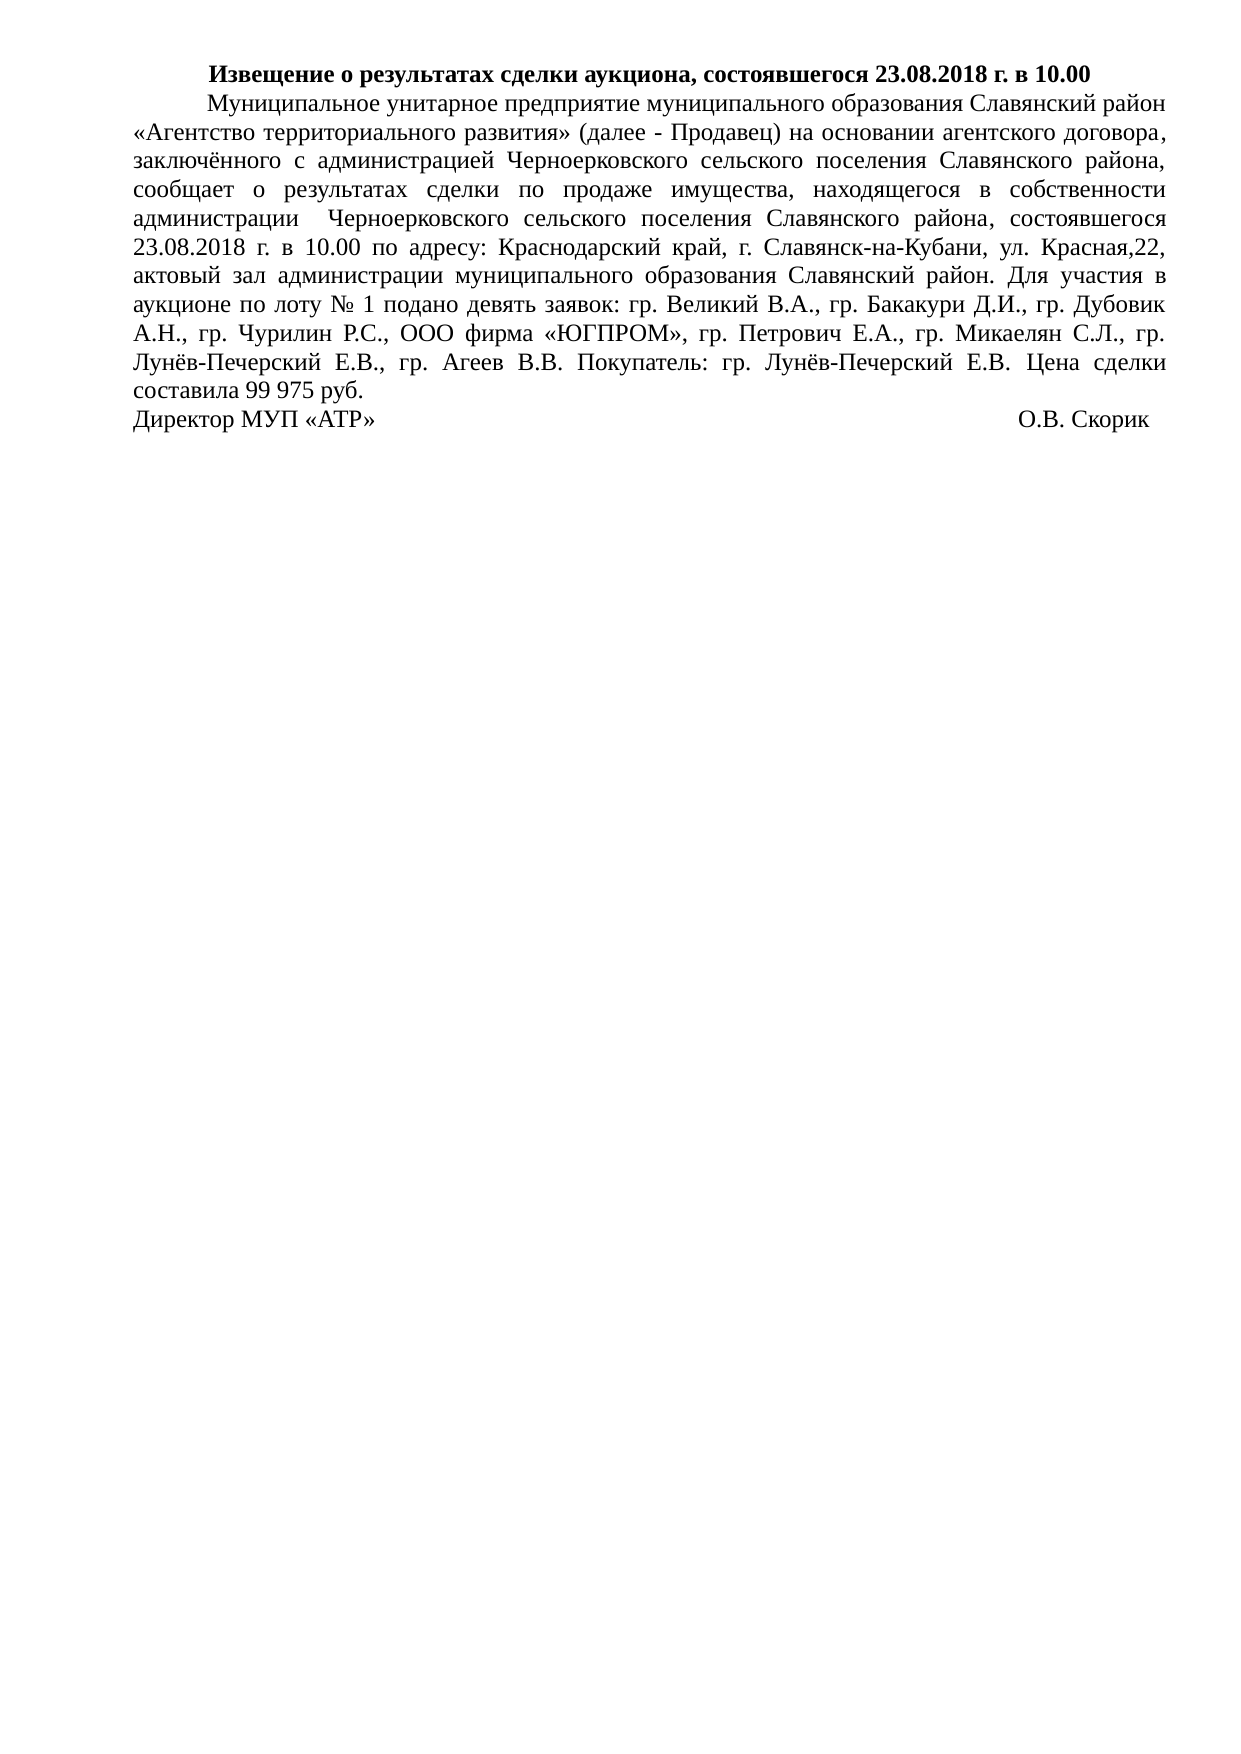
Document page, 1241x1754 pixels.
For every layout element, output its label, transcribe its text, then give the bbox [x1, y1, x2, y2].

text Директор МУП «АТР» О.В. Скорик [133, 404, 1167, 433]
text Извещение о результатах сделки аукциона, состоявшегося 23.08.2018 г. в 10.00 [133, 59, 1167, 88]
text Муниципальное унитарное предприятие муниципального образования Славянский район «Агентство территориального развития» (далее - Продавец) на основании агентского договора, заключённого с администрацией Черноерковского сельского поселения Славянского района, сообщает о результатах сделки по продаже имущества, находящегося в собственности администрации Черноерковского сельского поселения Славянского района, состоявшегося 23.08.2018 г. в 10.00 по адресу: Краснодарский край, г. Славянск-на-Кубани, ул. Красная,22, актовый зал администрации муниципального образования Славянский район. Для участия в аукционе по лоту № 1 подано девять заявок: гр. Великий В.А., гр. Бакакури Д.И., гр. Дубовик А.Н., гр. Чурилин Р.С., ООО фирма «ЮГПРОМ», гр. Петрович Е.А., гр. Микаелян С.Л., гр. Лунёв-Печерский Е.В., гр. Агеев В.В. Покупатель: гр. Лунёв-Печерский Е.В. Цена сделки составила 99 975 руб. [133, 88, 1167, 404]
